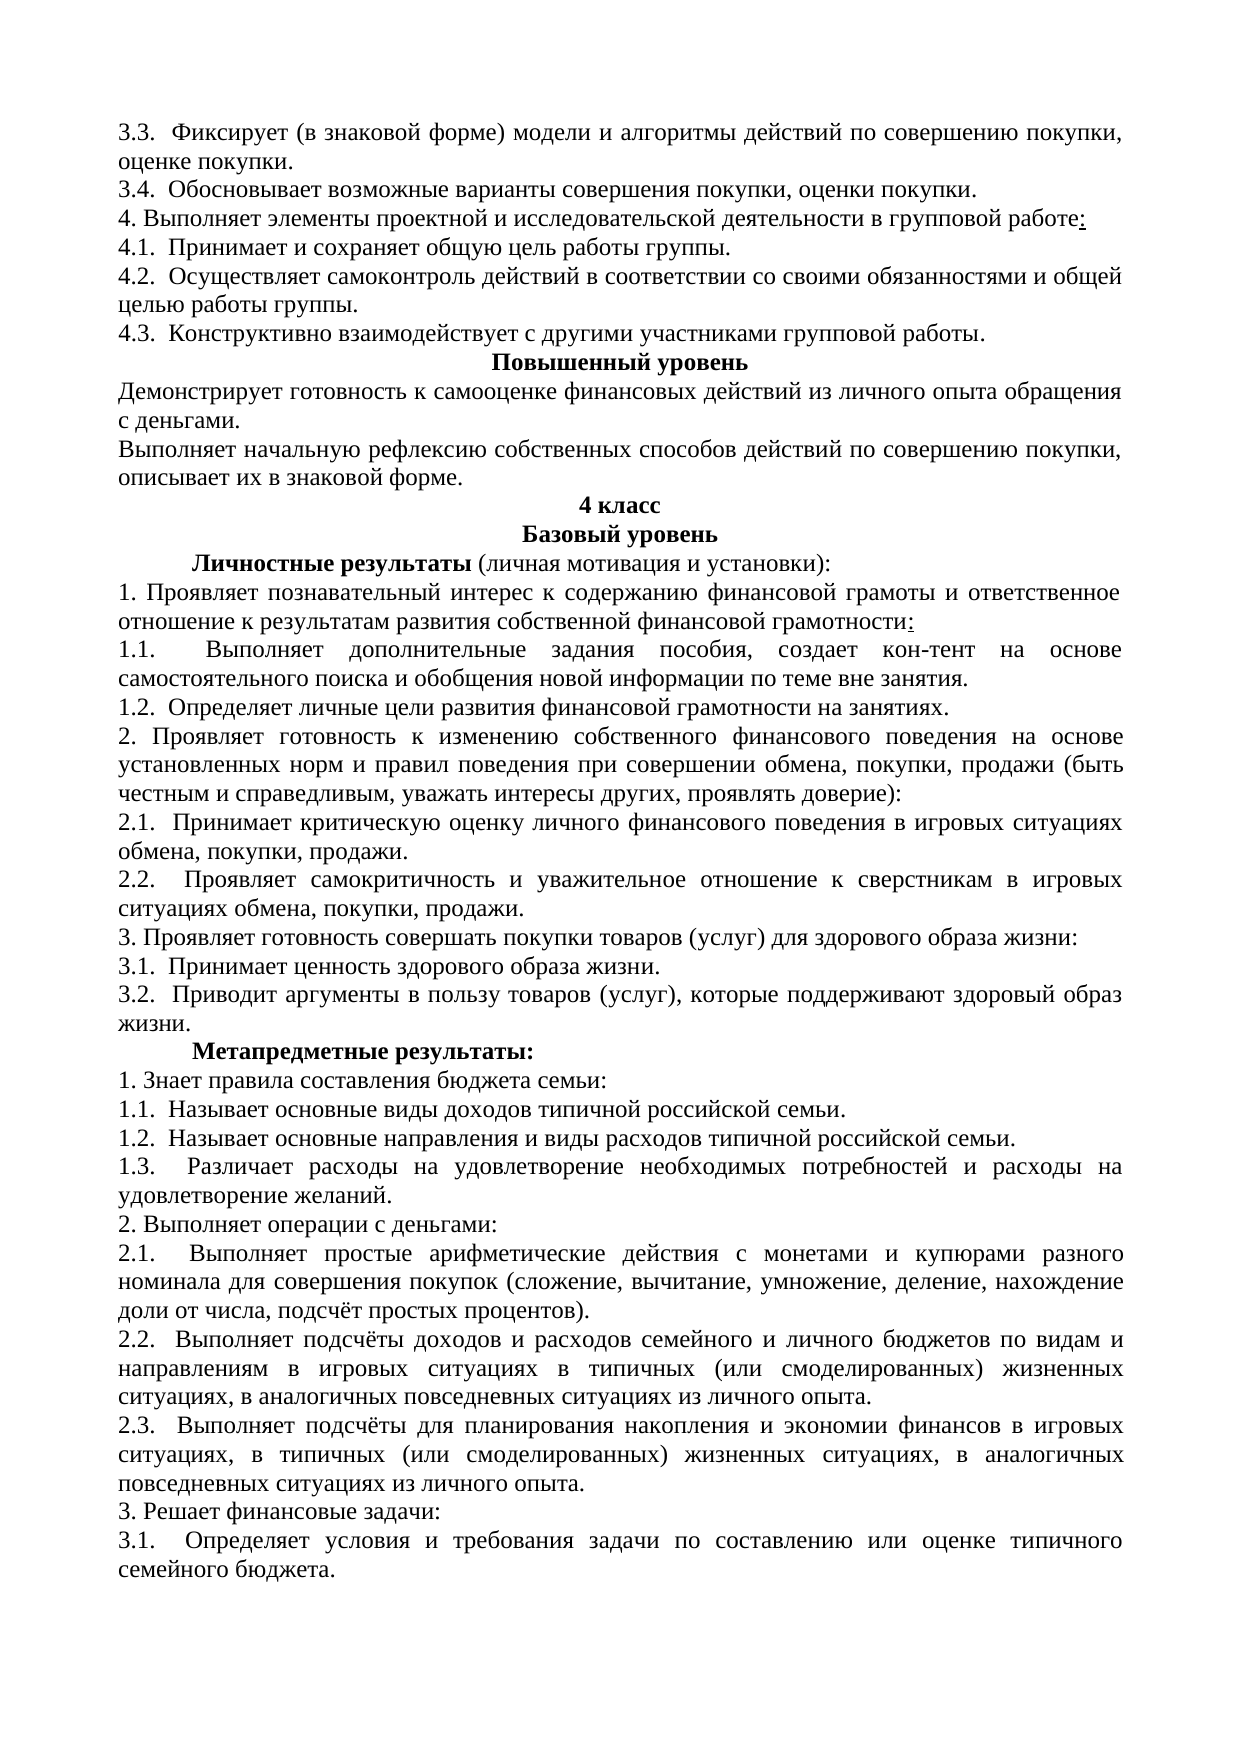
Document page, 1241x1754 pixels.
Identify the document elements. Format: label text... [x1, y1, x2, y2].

text 2.2. Выполняет подсчёты доходов и расходов семейного и личного бюджетов по видам и направлениям в игровых ситуациях в типичных (или смоделированных) жизненных ситуациях, в аналогичных повседневных ситуациях из личного опыта. [118, 1324, 1124, 1410]
text 2. Проявляет готовность к изменению собственного финансового поведения на основе установленных норм и правил поведения при совершении обмена, покупки, продажи (быть честным и справедливым, уважать интересы других, проявлять доверие): [118, 721, 1124, 807]
text 1.1. Выполняет дополнительные задания пособия, создает кон-тент на основе самостоятельного поиска и обобщения новой информации по теме вне занятия. [118, 634, 1128, 692]
text Демонстрирует готовность к самооценке финансовых действий из личного опыта обращения с деньгами. [118, 376, 1127, 434]
text 4 класс Базовый уровень [522, 491, 725, 548]
text 2.1. Выполняет простые арифметические действия с монетами и купюрами разного номинала для совершения покупок (сложение, вычитание, умножение, деление, нахождение доли от числа, подсчёт простых процентов). [118, 1238, 1124, 1324]
text Метапредметные результаты: [192, 1037, 1154, 1065]
text Личностные результаты (личная мотивация и установки): [192, 548, 1154, 577]
text 4.2. Осуществляет самоконтроль действий в соответствии со своими обязанностями и общей целью работы группы. [118, 261, 1128, 318]
text 4. Выполняет элементы проектной и исследовательской деятельности в групповой работе: 4.1. Принимает и сохраняет общую цель работы группы. [118, 203, 1092, 261]
text 4.3. Конструктивно взаимодействует с другими участниками групповой работы. Повышенный уровень [118, 318, 990, 376]
text 1.3. Различает расходы на удовлетворение необходимых потребностей и расходы на удовлетворение желаний. [118, 1151, 1128, 1209]
text 3.1. Определяет условия и требования задачи по составлению или оценке типичного семейного бюджета. [118, 1525, 1128, 1583]
text 3. Проявляет готовность совершать покупки товаров (услуг) для здорового образа жизни: 3.1. Принимает ценность здорового образа жизни. [118, 922, 1082, 979]
text 3.4. Обосновывает возможные варианты совершения покупки, оценки покупки. [118, 174, 1154, 203]
text 2. Выполняет операции с деньгами: [118, 1209, 1154, 1238]
text 3.3. Фиксирует (в знаковой форме) модели и алгоритмы действий по совершению покупки, оценке покупки. [118, 117, 1127, 174]
text 1. Знает правила составления бюджета семьи: [118, 1065, 1154, 1094]
text 1.2. Называет основные направления и виды расходов типичной российской семьи. [118, 1123, 1154, 1151]
text 2.3. Выполняет подсчёты для планирования накопления и экономии финансов в игровых ситуациях, в типичных (или смоделированных) жизненных ситуациях, в аналогичных повседневных ситуациях из личного опыта. [118, 1410, 1124, 1496]
text 2.1. Принимает критическую оценку личного финансового поведения в игровых ситуациях обмена, покупки, продажи. [118, 807, 1127, 864]
text 3.2. Приводит аргументы в пользу товаров (услуг), которые поддерживают здоровый образ жизни. [118, 979, 1128, 1037]
text 3. Решает финансовые задачи: [118, 1496, 1154, 1525]
text 1.1. Называет основные виды доходов типичной российской семьи. [118, 1094, 1154, 1123]
text 1. Проявляет познавательный интерес к содержанию финансовой грамоты и ответственное отношение к результатам развития собственной финансовой грамотности: [118, 577, 1127, 634]
text 2.2. Проявляет самокритичность и уважительное отношение к сверстникам в игровых ситуациях обмена, покупки, продажи. [118, 864, 1127, 922]
text 1.2. Определяет личные цели развития финансовой грамотности на занятиях. [118, 692, 1154, 721]
text Выполняет начальную рефлексию собственных способов действий по совершению покупки, описывает их в знаковой форме. [118, 434, 1127, 491]
